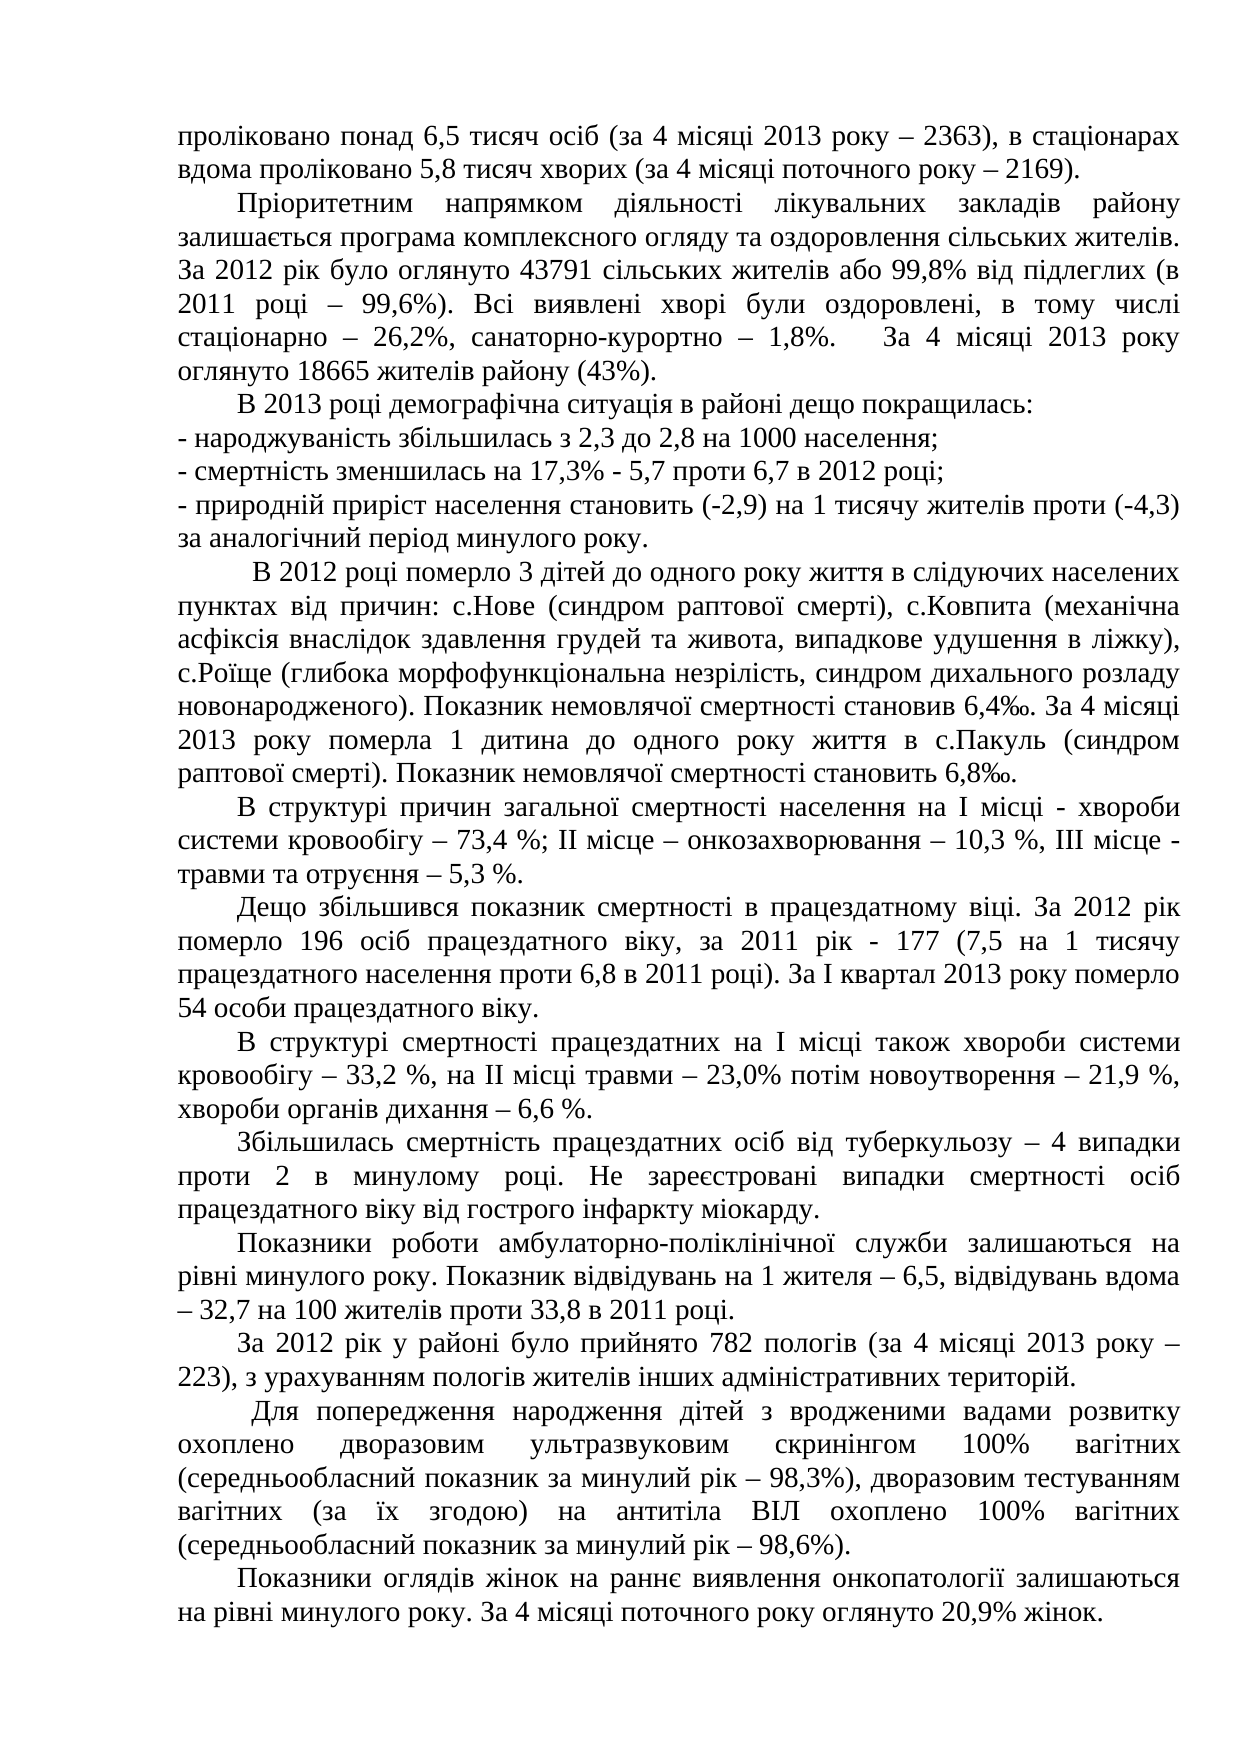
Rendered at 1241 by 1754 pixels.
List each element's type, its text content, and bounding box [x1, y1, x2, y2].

text Збільшилась смертність працездатних осіб від туберкульозу – 4 випадки проти 2 в минулому році. Не зареєстровані випадки смертності осіб працездатного віку від гострого інфаркту міокарду. [177, 1124, 1181, 1225]
text В 2013 році демографічна ситуація в районі дещо покращилась: [177, 386, 1181, 420]
text Пріоритетним напрямком діяльності лікувальних закладів району залишається програма комплексного огляду та оздоровлення сільських жителів. За 2012 рік було оглянуто 43791 сільських жителів або 99,8% від підлеглих (в 2011 році – 99,6%). Всі виявлені хворі були оздоровлені, в тому числі стаціонарно – 26,2%, санаторно-курортно – 1,8%. За 4 місяці 2013 року оглянуто 18665 жителів району (43%). [177, 185, 1181, 386]
text За 2012 рік у районі було прийнято 782 пологів (за 4 місяці 2013 року – 223), з урахуванням пологів жителів інших адміністративних територій. [177, 1326, 1181, 1393]
text - природній приріст населення становить (-2,9) на 1 тисячу жителів проти (-4,3) за аналогічний період минулого року. [177, 487, 1181, 554]
text Показники оглядів жінок на раннє виявлення онкопатології залишаються на рівні минулого року. За 4 місяці поточного року оглянуто 20,9% жінок. [177, 1560, 1181, 1627]
text В структурі причин загальної смертності населення на І місці - хвороби системи кровообігу – 73,4 %; ІІ місце – онкозахворювання – 10,3 %, ІІІ місце - травми та отруєння – 5,3 %. [177, 789, 1181, 889]
text В 2012 році померло 3 дітей до одного року життя в слідуючих населених пунктах від причин: с.Нове (синдром раптової смерті), с.Ковпита (механічна асфіксія внаслідок здавлення грудей та живота, випадкове удушення в ліжку), с.Роїще (глибока морфофункціональна незрілість, синдром дихального розладу новонародженого). Показник немовлячої смертності становив 6,4‰. За 4 місяці 2013 року померла 1 дитина до одного року життя в с.Пакуль (синдром раптової смерті). Показник немовлячої смертності становить 6,8‰. [177, 554, 1181, 789]
text Показники роботи амбулаторно-поліклінічної служби залишаються на рівні минулого року. Показник відвідувань на 1 жителя – 6,5, відвідувань вдома – 32,7 на 100 жителів проти 33,8 в 2011 році. [177, 1225, 1181, 1326]
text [177, 118, 1181, 185]
text Для попередження народження дітей з вродженими вадами розвитку охоплено дворазовим ультразвуковим скринінгом 100% вагітних (середньообласний показник за минулий рік – 98,3%), дворазовим тестуванням вагітних (за їх згодою) на антитіла ВІЛ охоплено 100% вагітних (середньообласний показник за минулий рік – 98,6%). [177, 1393, 1181, 1560]
text Дещо збільшився показник смертності в працездатному віці. За 2012 рік померло 196 осіб працездатного віку, за 2011 рік - 177 (7,5 на 1 тисячу працездатного населення проти 6,8 в 2011 році). За І квартал 2013 року померло 54 особи працездатного віку. [177, 889, 1181, 1024]
text В структурі смертності працездатних на І місці також хвороби системи кровообігу – 33,2 %, на ІІ місці травми – 23,0% потім новоутворення – 21,9 %, хвороби органів дихання – 6,6 %. [177, 1024, 1181, 1124]
text - народжуваність збільшилась з 2,3 до 2,8 на 1000 населення; [177, 420, 1181, 453]
text - смертність зменшилась на 17,3% - 5,7 проти 6,7 в 2012 році; [177, 453, 1181, 487]
